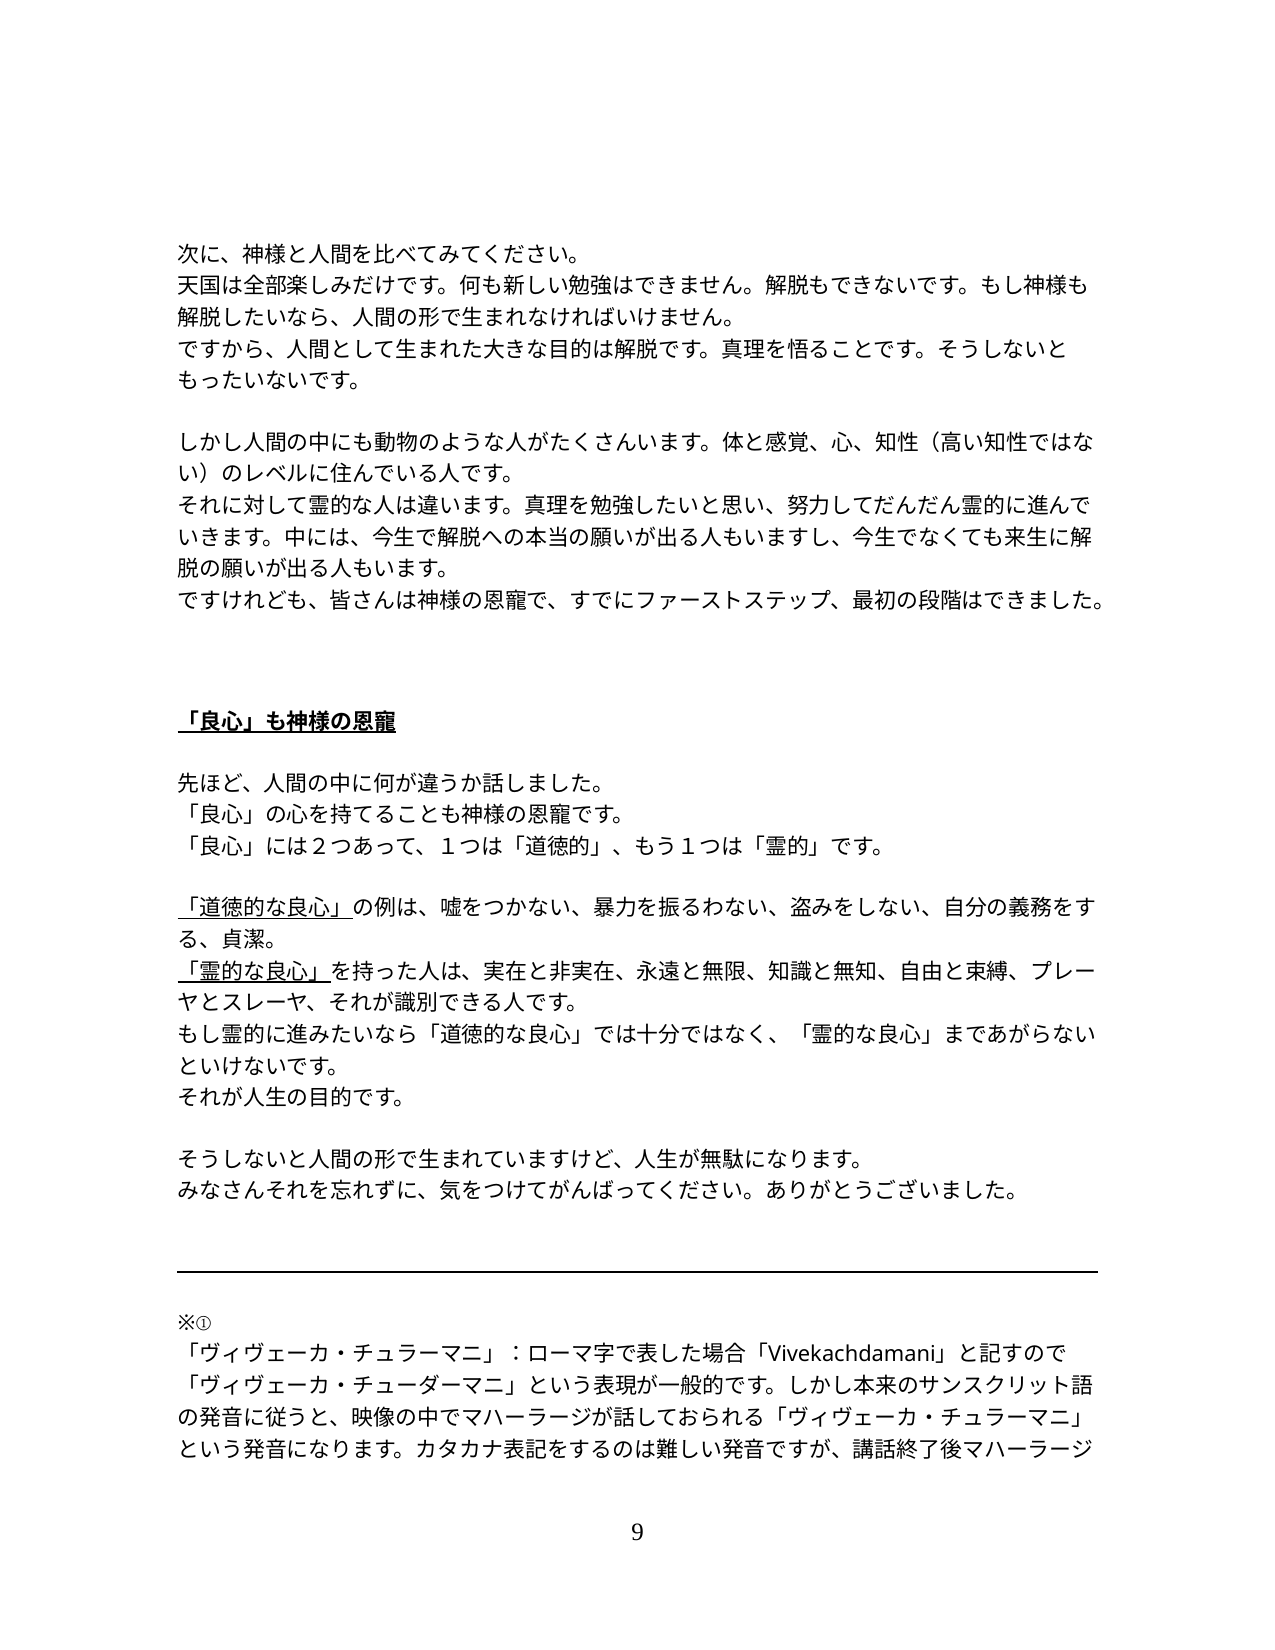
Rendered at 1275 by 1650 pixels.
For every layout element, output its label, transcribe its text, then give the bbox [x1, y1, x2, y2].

text もし霊的に進みたいなら「道徳的な良心」では十分ではなく、「霊的な良心」まであがらないといけないです。 [177, 1017, 1098, 1080]
text 「良心」も神様の恩寵 [177, 704, 1098, 736]
text 次に、神様と人間を比べてみてください。 [177, 237, 1098, 268]
text ※① [177, 1307, 1098, 1336]
text それが人生の目的です。 [177, 1080, 1098, 1112]
text みなさんそれを忘れずに、気をつけてがんばってください。ありがとうございました。 [177, 1173, 1098, 1205]
text 「良心」には２つあって、１つは「道徳的」、もう１つは「霊的」です。 [177, 829, 1098, 861]
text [177, 1336, 1098, 1463]
text ですから、人間として生まれた大きな目的は解脱です。真理を悟ることです。そうしないともったいないです。 [177, 332, 1098, 395]
text それに対して霊的な人は違います。真理を勉強したいと思い、努力してだんだん霊的に進んでいきます。中には、今生で解脱への本当の願いが出る人もいますし、今生でなくても来生に解脱の願いが出る人もいます。 [177, 488, 1098, 583]
text そうしないと人間の形で生まれていますけど、人生が無駄になります。 [177, 1142, 1098, 1173]
text 「良心」の心を持てることも神様の恩寵です。 [177, 797, 1098, 829]
text 「霊的な良心」を持った人は、実在と非実在、永遠と無限、知識と無知、自由と束縛、プレーヤとスレーヤ、それが識別できる人です。 [177, 954, 1098, 1017]
text 先ほど、人間の中に何が違うか話しました。 [177, 766, 1098, 797]
text 天国は全部楽しみだけです。何も新しい勉強はできません。解脱もできないです。もし神様も解脱したいなら、人間の形で生まれなければいけません。 [177, 268, 1098, 332]
text しかし人間の中にも動物のような人がたくさんいます。体と感覚、心、知性（高い知性ではない）のレベルに住んでいる人です。 [177, 425, 1098, 488]
text 「道徳的な良心」の例は、嘘をつかない、暴力を振るわない、盗みをしない、自分の義務をする、貞潔。 [177, 890, 1098, 954]
text ですけれども、皆さんは神様の恩寵で、すでにファーストステップ、最初の段階はできました。 [177, 583, 1098, 615]
